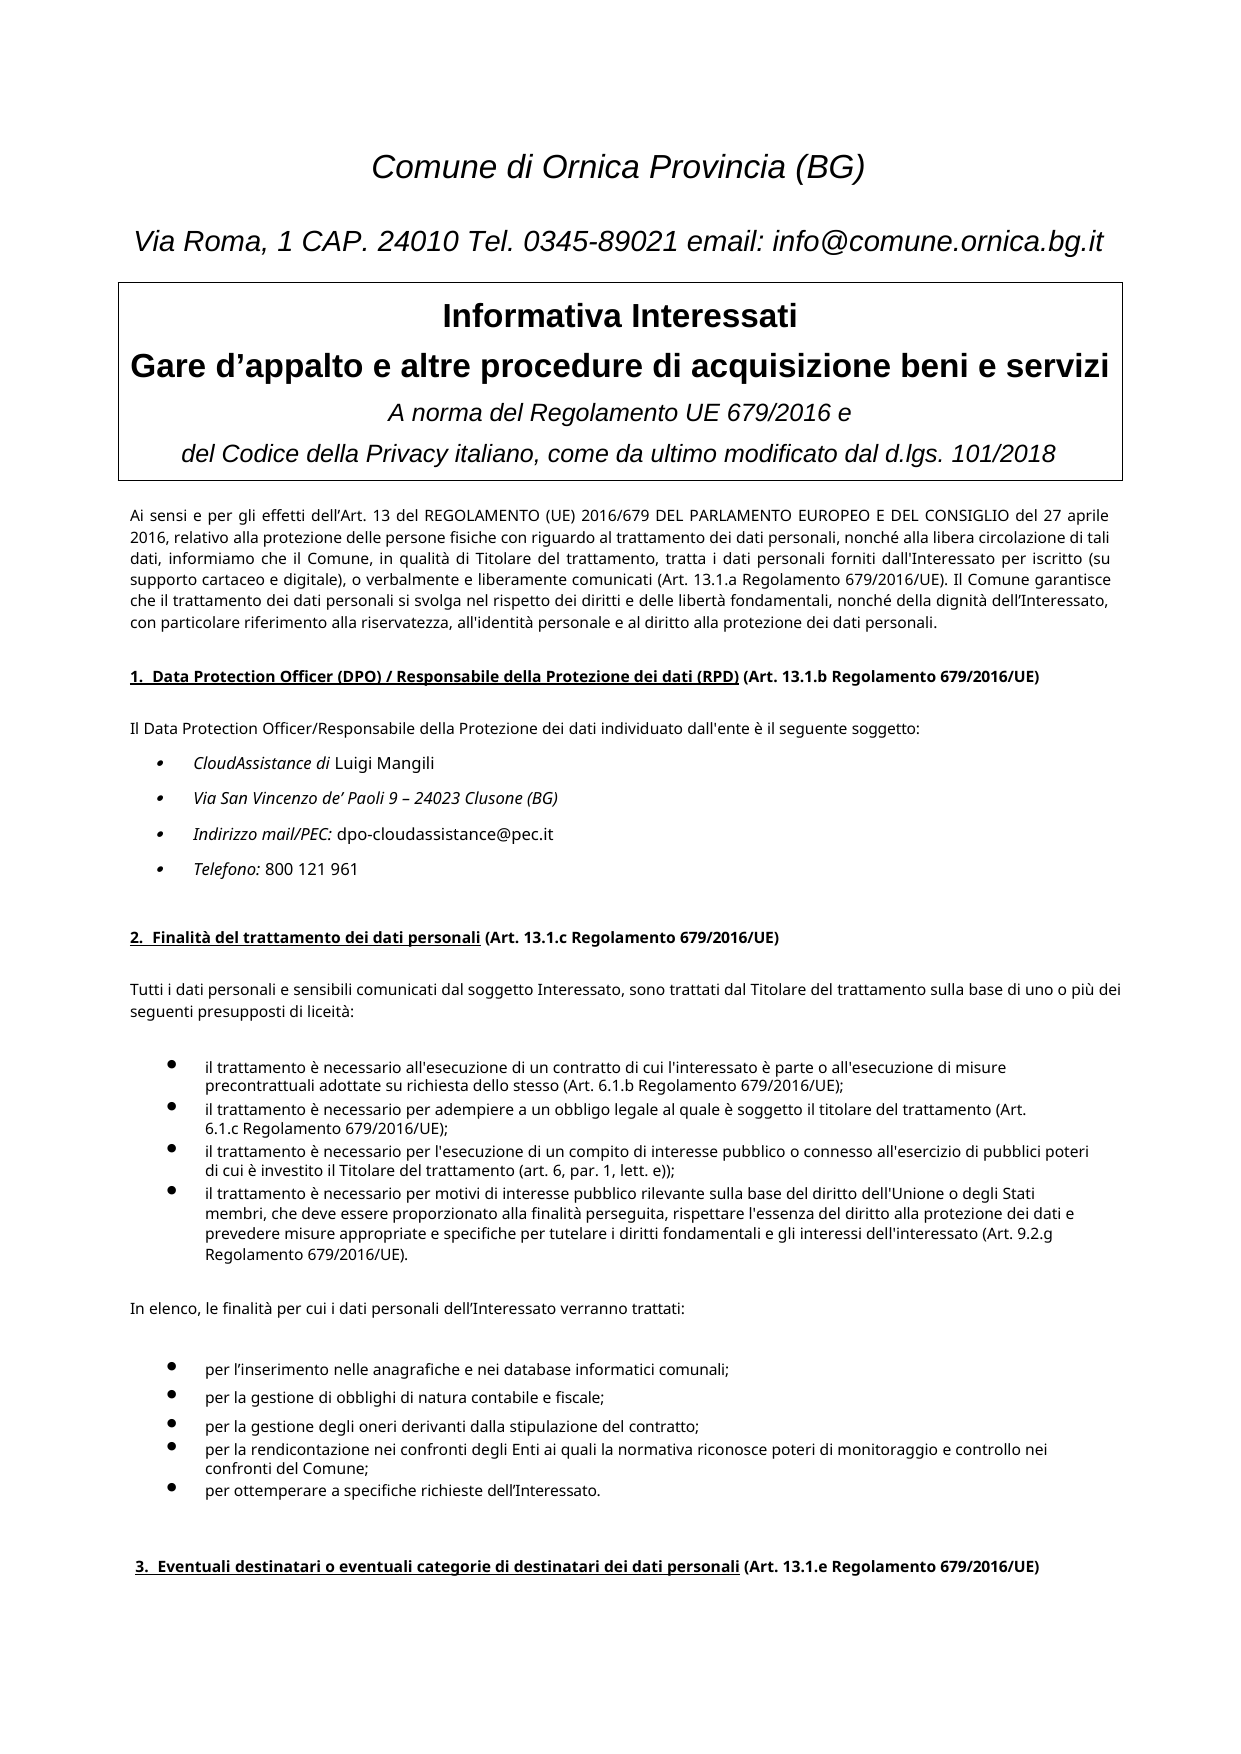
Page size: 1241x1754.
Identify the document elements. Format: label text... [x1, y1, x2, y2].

text Il Data Protection Officer/Responsabile della Protezione dei dati individuato dall'ente è il seguente soggetto: [130, 718, 1122, 739]
table_header Informativa Interessati Gare d’appalto e altre procedure di acquisizione beni e servizi A norma del Regolamento UE 679/2016 e del Codice della Privacy italiano, come da ultimo modificato dal d.lgs. 101/2018 [119, 283, 1122, 480]
subtitle Eventuali destinatari o eventuali categorie di destinatari dei dati personali (Art. 13.1.e Regolamento 679/2016/UE) [135, 1556, 1122, 1577]
list il trattamento è necessario per motivi di interesse pubblico rilevante sulla base del diritto dell'Unione o degli Stati membri, che deve essere proporzionato alla finalità perseguita, rispettare l'essenza del diritto alla protezione dei dati e prevedere misure appropriate e specifiche per tutelare i diritti fondamentali e gli interessi dell'interessato (Art. 9.2.g Regolamento 679/2016/UE). [167, 1182, 1088, 1264]
text In elenco, le finalità per cui i dati personali dell’Interessato verranno trattati: [130, 1298, 1122, 1319]
list il trattamento è necessario per adempiere a un obbligo legale al quale è soggetto il titolare del trattamento (Art. 6.1.c Regolamento 679/2016/UE); [167, 1099, 1053, 1139]
list per la gestione di obblighi di natura contabile e fiscale; [167, 1381, 1122, 1409]
list CloudAssistance di Luigi Mangili [156, 752, 1122, 774]
list Via San Vincenzo de’ Paoli 9 – 24023 Clusone (BG) [156, 787, 1122, 809]
list Indirizzo mail/PEC: dpo-cloudassistance@pec.it [156, 822, 1122, 845]
list per la rendicontazione nei confronti degli Enti ai quali la normativa riconosce poteri di monitoraggio e controllo nei confronti del Comune; [167, 1439, 1098, 1479]
text Ai sensi e per gli effetti dell’Art. 13 del REGOLAMENTO (UE) 2016/679 DEL PARLAMENTO EUROPEO E DEL CONSIGLIO del 27 aprile 2016, relativo alla protezione delle persone fisiche con riguardo al trattamento dei dati personali, nonché alla libera circolazione di tali dati, informiamo che il Comune, in qualità di Titolare del trattamento, tratta i dati personali forniti dall'Interessato per iscritto (su supporto cartaceo e digitale), o verbalmente e liberamente comunicati (Art. 13.1.a Regolamento 679/2016/UE). Il Comune garantisce che il trattamento dei dati personali si svolga nel rispetto dei diritti e delle libertà fondamentali, nonché della dignità dell’Interessato, con particolare riferimento alla riservatezza, all'identità personale e al diritto alla protezione dei dati personali. [130, 505, 1111, 633]
text Via Roma, 1 CAP. 24010 Tel. 0345-89021 email: info@comune.ornica.bg.it [118, 223, 1122, 257]
list il trattamento è necessario per l'esecuzione di un compito di interesse pubblico o connesso all'esercizio di pubblici poteri di cui è investito il Titolare del trattamento (art. 6, par. 1, lett. e)); [167, 1142, 1089, 1181]
list per l’inserimento nelle anagrafiche e nei database informatici comunali; [167, 1351, 1122, 1381]
list Telefono: 800 121 961 [156, 857, 1122, 880]
subtitle Finalità del trattamento dei dati personali (Art. 13.1.c Regolamento 679/2016/UE) [130, 927, 1122, 948]
list per ottemperare a specifiche richieste dell’Interessato. [167, 1479, 1122, 1502]
list per la gestione degli oneri derivanti dalla stipulazione del contratto; [167, 1409, 1122, 1438]
text Tutti i dati personali e sensibili comunicati dal soggetto Interessato, sono trattati dal Titolare del trattamento sulla base di uno o più dei seguenti presupposti di liceità: [130, 979, 1122, 1022]
subtitle Data Protection Officer (DPO) / Responsabile della Protezione dei dati (RPD) (Art. 13.1.b Regolamento 679/2016/UE) [130, 665, 1122, 687]
list il trattamento è necessario all'esecuzione di un contratto di cui l'interessato è parte o all'esecuzione di misure precontrattuali adottate su richiesta dello stesso (Art. 6.1.b Regolamento 679/2016/UE); [167, 1057, 1107, 1096]
text Comune di Ornica Provincia (BG) [118, 148, 1122, 186]
